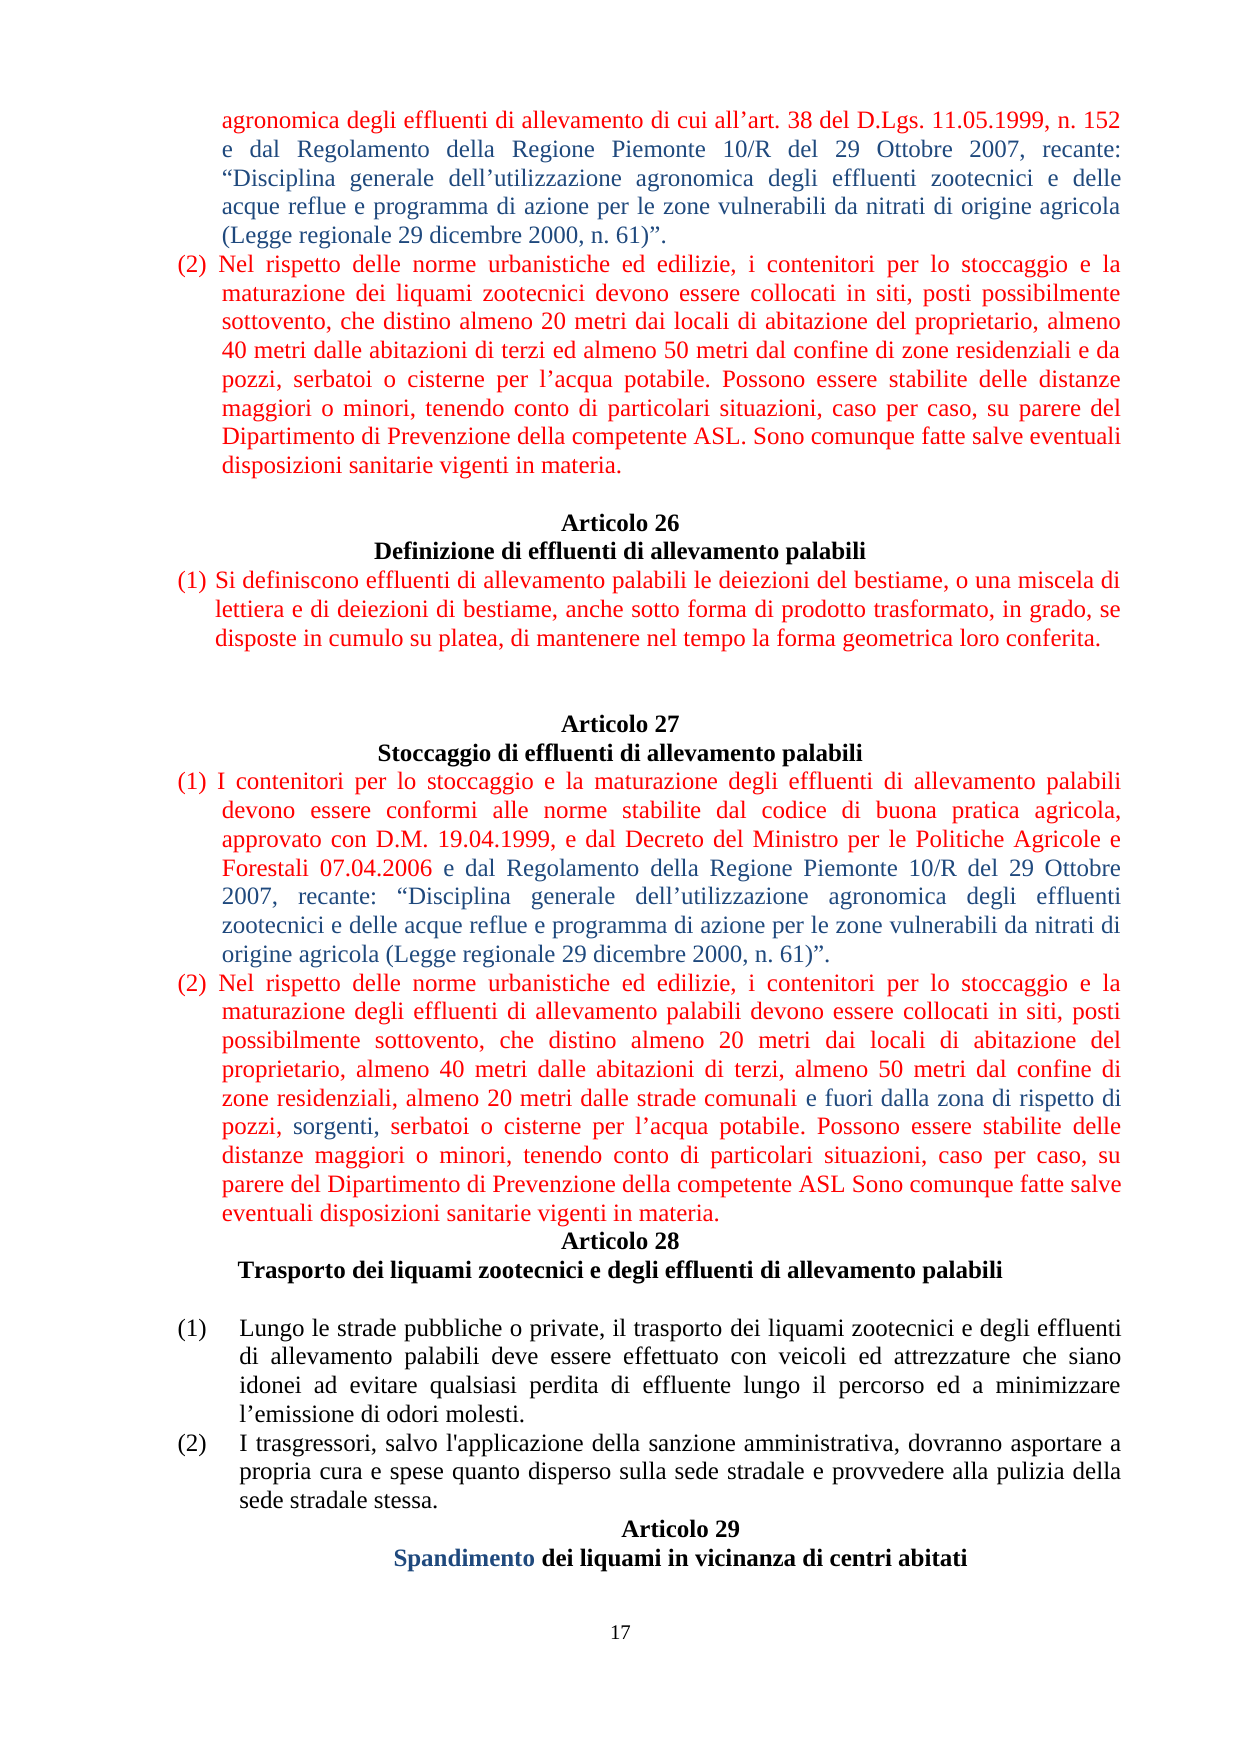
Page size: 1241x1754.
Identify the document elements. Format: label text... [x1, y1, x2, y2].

text Articolo 27 [118, 709, 1122, 738]
list Spandimento dei liquami in vicinanza di centri abitati [239, 1543, 1122, 1595]
text Stoccaggio di effluenti di allevamento palabili [118, 738, 1122, 766]
list Lungo le strade pubbliche o private, il trasporto dei liquami zootecnici e degli effluenti di allevamento palabili deve essere effettuato con veicoli ed attrezzature che siano idonei ad evitare qualsiasi perdita di effluente lungo il percorso ed a minimizzare l’emissione di odori molesti. [177, 1313, 1122, 1428]
text Definizione di effluenti di allevamento palabili [118, 536, 1122, 565]
text Articolo 28 [118, 1226, 1122, 1255]
text Trasporto dei liquami zootecnici e degli effluenti di allevamento palabili [118, 1255, 1122, 1284]
list I trasgressori, salvo l'applicazione della sanzione amministrativa, dovranno asportare a propria cura e spese quanto disperso sulla sede stradale e provvedere alla pulizia della sede stradale stessa. [177, 1428, 1122, 1514]
text (2) Nel rispetto delle norme urbanistiche ed edilizie, i contenitori per lo stoccaggio e la maturazione degli effluenti di allevamento palabili devono essere collocati in siti, posti possibilmente sottovento, che distino almeno 20 metri dai locali di abitazione del proprietario, almeno 40 metri dalle abitazioni di terzi, almeno 50 metri dal confine di zone residenziali, almeno 20 metri dalle strade comunali e fuori dalla zona di rispetto di pozzi, sorgenti, serbatoi o cisterne per l’acqua potabile. Possono essere stabilite delle distanze maggiori o minori, tenendo conto di particolari situazioni, caso per caso, su parere del Dipartimento di Prevenzione della competente ASL Sono comunque fatte salve eventuali disposizioni sanitarie vigenti in materia. [177, 968, 1122, 1226]
text Articolo 26 [118, 508, 1122, 536]
list Articolo 29 [239, 1514, 1122, 1543]
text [177, 105, 1122, 249]
text (2) Nel rispetto delle norme urbanistiche ed edilizie, i contenitori per lo stoccaggio e la maturazione dei liquami zootecnici devono essere collocati in siti, posti possibilmente sottovento, che distino almeno 20 metri dai locali di abitazione del proprietario, almeno 40 metri dalle abitazioni di terzi ed almeno 50 metri dal confine di zone residenziali e da pozzi, serbatoi o cisterne per l’acqua potabile. Possono essere stabilite delle distanze maggiori o minori, tenendo conto di particolari situazioni, caso per caso, su parere del Dipartimento di Prevenzione della competente ASL. Sono comunque fatte salve eventuali disposizioni sanitarie vigenti in materia. [177, 249, 1122, 479]
list Si definiscono effluenti di allevamento palabili le deiezioni del bestiame, o una miscela di lettiera e di deiezioni di bestiame, anche sotto forma di prodotto trasformato, in grado, se disposte in cumulo su platea, di mantenere nel tempo la forma geometrica loro conferita. [177, 565, 1122, 651]
text (1) I contenitori per lo stoccaggio e la maturazione degli effluenti di allevamento palabili devono essere conformi alle norme stabilite dal codice di buona pratica agricola, approvato con D.M. 19.04.1999, e dal Decreto del Ministro per le Politiche Agricole e Forestali 07.04.2006 e dal Regolamento della Regione Piemonte 10/R del 29 Ottobre 2007, recante: “Disciplina generale dell’utilizzazione agronomica degli effluenti zootecnici e delle acque reflue e programma di azione per le zone vulnerabili da nitrati di origine agricola (Legge regionale 29 dicembre 2000, n. 61)”. [177, 766, 1122, 968]
